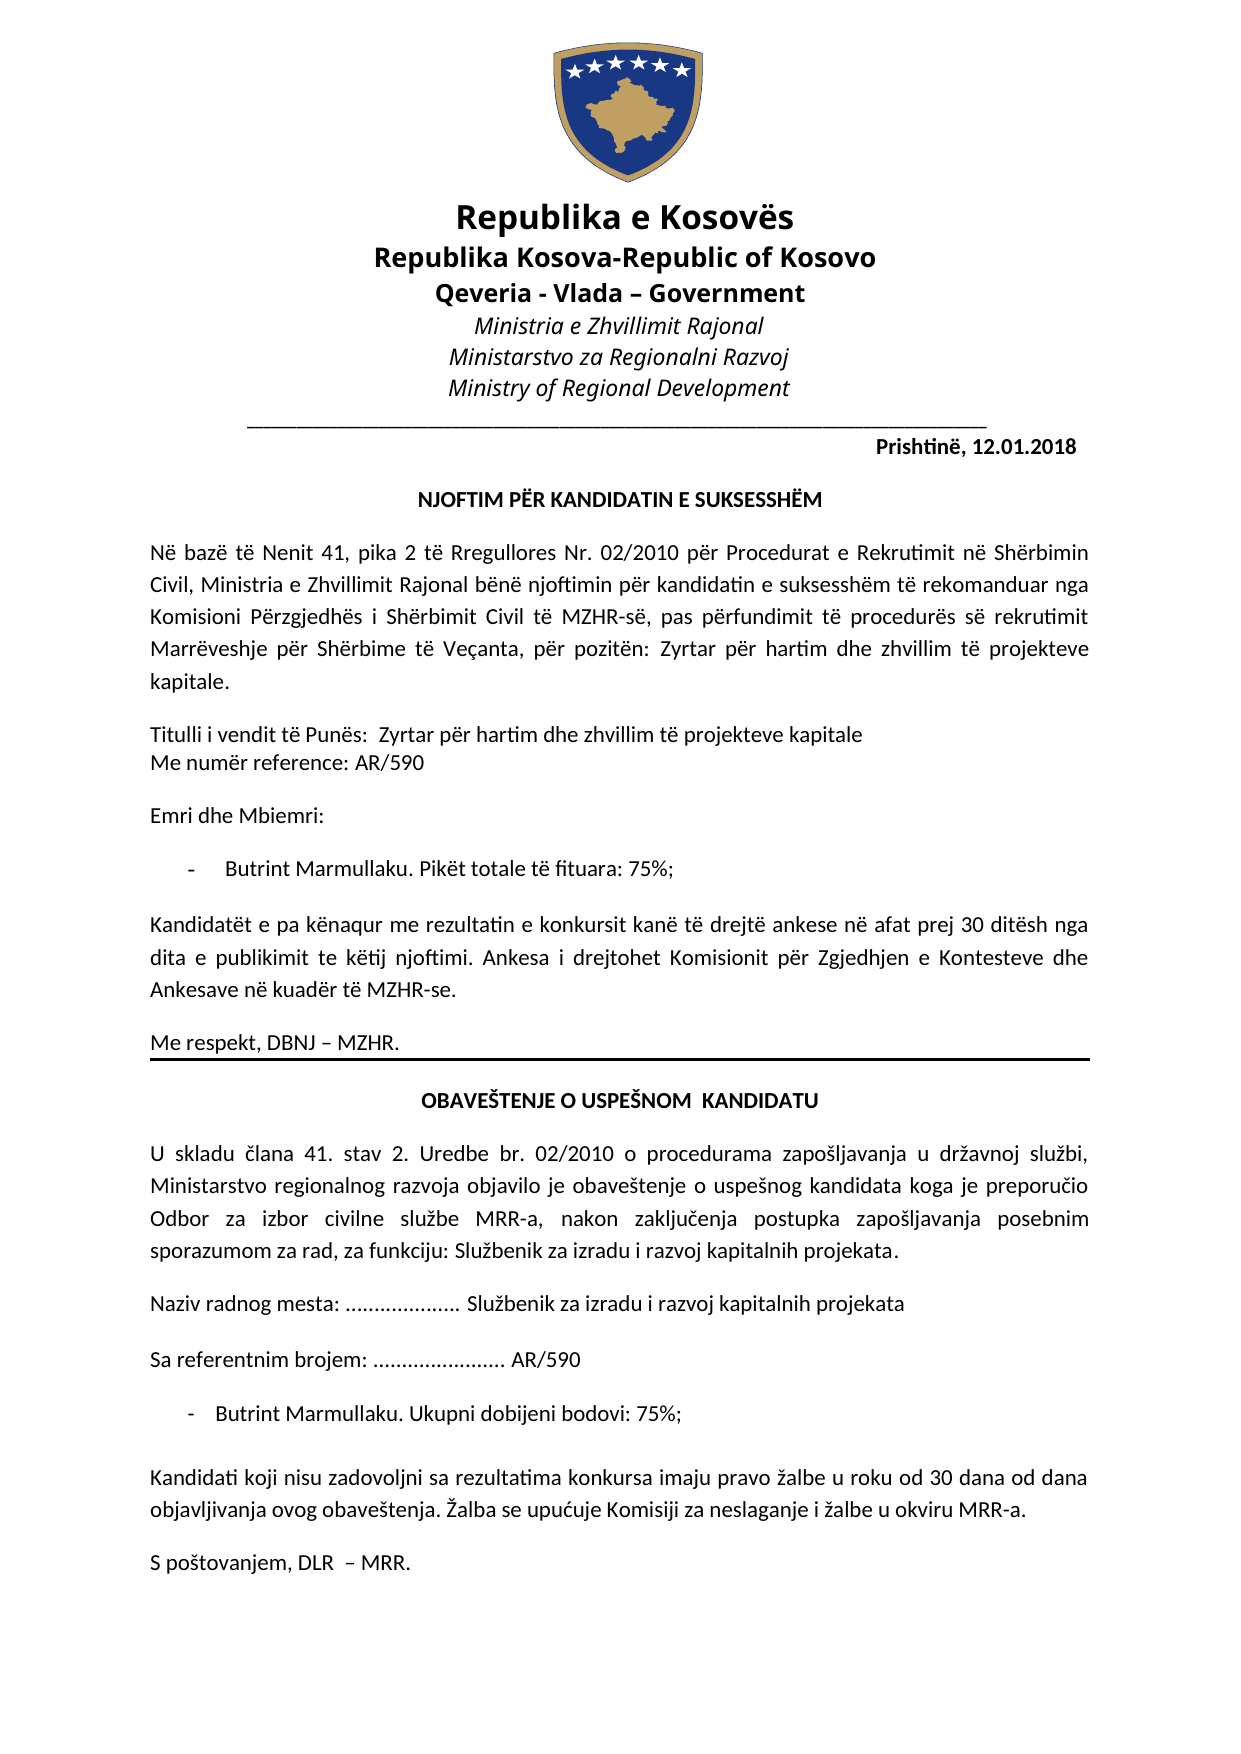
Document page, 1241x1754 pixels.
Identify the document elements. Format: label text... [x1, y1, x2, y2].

text U skladu člana 41. stav 2. Uredbe br. 02/2010 o procedurama zapošljavanja u državnoj službi, Ministarstvo regionalnog razvoja objavilo je obaveštenje o uspešnog kandidata koga je preporučio Odbor za izbor civilne službe MRR-a, nakon zaključenja postupka zapošljavanja posebnim sporazumom za rad, za funkciju: Službenik za izradu i razvoj kapitalnih projekata. [150, 1139, 1090, 1264]
text Republika e Kosovës [150, 193, 1099, 239]
text Me numër reference: AR/590 [150, 748, 1090, 776]
text Prishtinë, 12.01.2018 [150, 432, 1090, 460]
list Butrint Marmullaku. Pikët totale të fituara: 75%; [187, 854, 1090, 882]
text Emri dhe Mbiemri: [150, 801, 1090, 829]
text Naziv radnog mesta: .................... Službenik za izradu i razvoj kapitalnih projekata [150, 1289, 1090, 1317]
text OBAVEŠTENJE O USPEŠNOM KANDIDATU [150, 1086, 1090, 1114]
text NJOFTIM PËR KANDIDATIN E SUKSESSHËM [150, 485, 1090, 513]
text Ministria e Zhvillimit Rajonal [150, 310, 1090, 341]
text Kandidatët e pa kënaqur me rezultatin e konkursit kanë të drejtë ankese në afat prej 30 ditësh nga dita e publikimit te këtij njoftimi. Ankesa i drejtohet Komisionit për Zgjedhjen e Kontesteve dhe Ankesave në kuadër të MZHR-se. [150, 911, 1090, 1003]
text Sa referentnim brojem: ....................... AR/590 [150, 1346, 1090, 1374]
text Ministry of Regional Development [150, 372, 1090, 403]
text - Butrint Marmullaku. Ukupni dobijeni bodovi: 75%; [187, 1399, 1090, 1427]
text Me respekt, DBNJ – MZHR. [150, 1028, 1090, 1058]
text Në bazë të Nenit 41, pika 2 të Rregullores Nr. 02/2010 për Procedurat e Rekrutimit në Shërbimin Civil, Ministria e Zhvillimit Rajonal bënë njoftimin për kandidatin e suksesshëm të rekomanduar nga Komisioni Përzgjedhës i Shërbimit Civil të MZHR-së, pas përfundimit të procedurës së rekrutimit Marrëveshje për Shërbime të Veçanta, për pozitën: Zyrtar për hartim dhe zhvillim të projekteve kapitale. [150, 538, 1090, 695]
text Kandidati koji nisu zadovoljni sa rezultatima konkursa imaju pravo žalbe u roku od 30 dana od dana objavljivanja ovog obaveštenja. Žalba se upućuje Komisiji za neslaganje i žalbe u okviru MRR-a. [150, 1463, 1090, 1523]
text Republika Kosova-Republic of Kosovo [150, 239, 1099, 276]
text __________________________________________________________________________________________ [150, 403, 1090, 432]
text Ministarstvo za Regionalni Razvoj [150, 341, 1090, 372]
text Titulli i vendit të Punës: Zyrtar për hartim dhe zhvillim të projekteve kapitale [150, 720, 1090, 748]
text S poštovanjem, DLR – MRR. [150, 1548, 1090, 1576]
text Qeveria - Vlada – Government [150, 276, 1090, 310]
